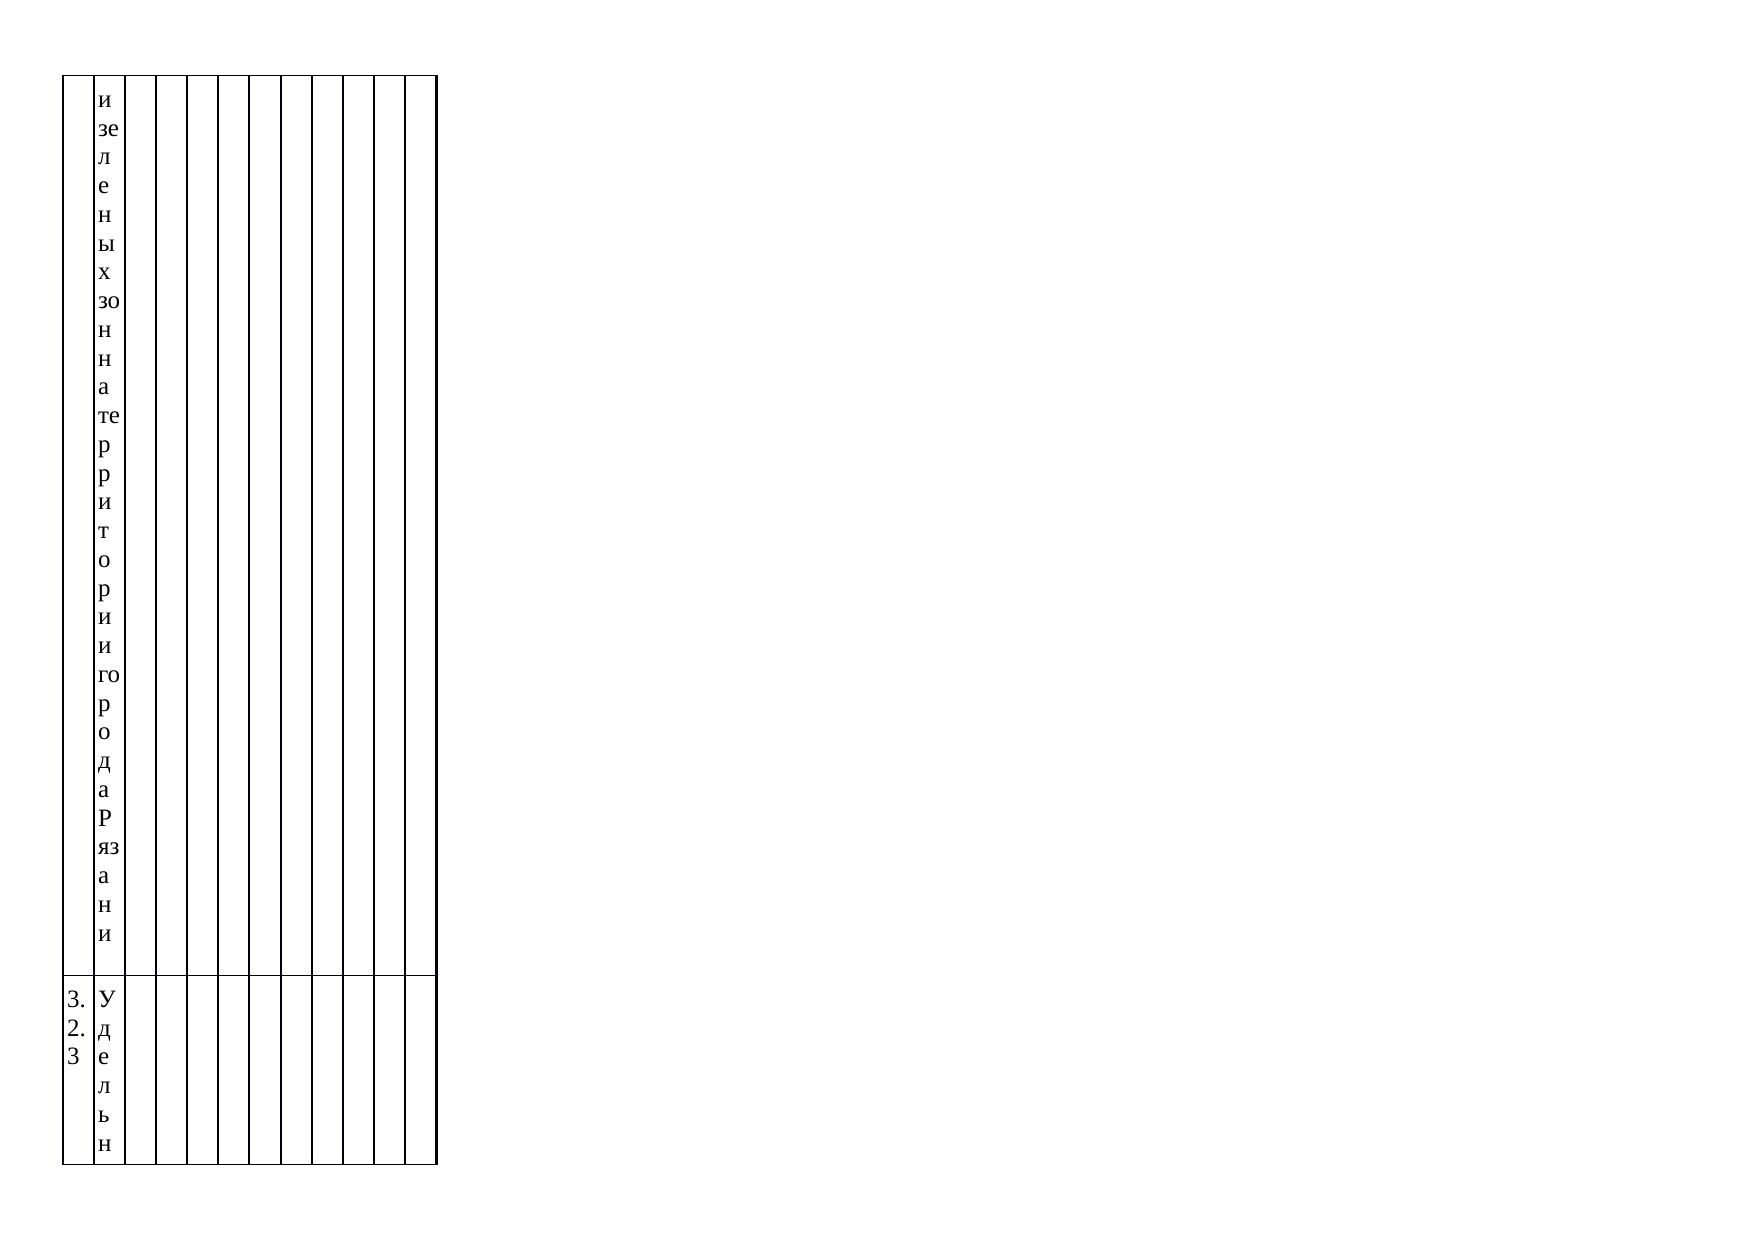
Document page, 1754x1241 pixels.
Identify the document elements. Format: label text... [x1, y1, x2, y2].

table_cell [95, 76, 124, 975]
table_cell [344, 976, 373, 1164]
table_cell 521,5 [250, 76, 280, 975]
table_cell [406, 976, 435, 1164]
table_cell [126, 976, 155, 1164]
table_cell [313, 976, 342, 1164]
table_cell [219, 976, 248, 1164]
table_cell [250, 976, 280, 1164]
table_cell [95, 976, 124, 1164]
table_cell [157, 976, 186, 1164]
table_cell 3.2.2 [64, 76, 93, 975]
table_cell 520,0 [219, 76, 248, 975]
table_cell 532,9 [313, 76, 342, 975]
table_cell 550,0 [406, 76, 435, 975]
table_cell га [126, 76, 155, 975]
table_cell 538,6 [344, 76, 373, 975]
table_cell [188, 976, 217, 1164]
table_cell [282, 976, 311, 1164]
table_cell 506,0 [157, 76, 186, 975]
table_cell 544,3 [375, 76, 404, 975]
table_cell 518,0 [188, 76, 217, 975]
table_cell 527,2 [282, 76, 311, 975]
table_cell [375, 976, 404, 1164]
table_cell 3.2.3 [64, 976, 93, 1164]
